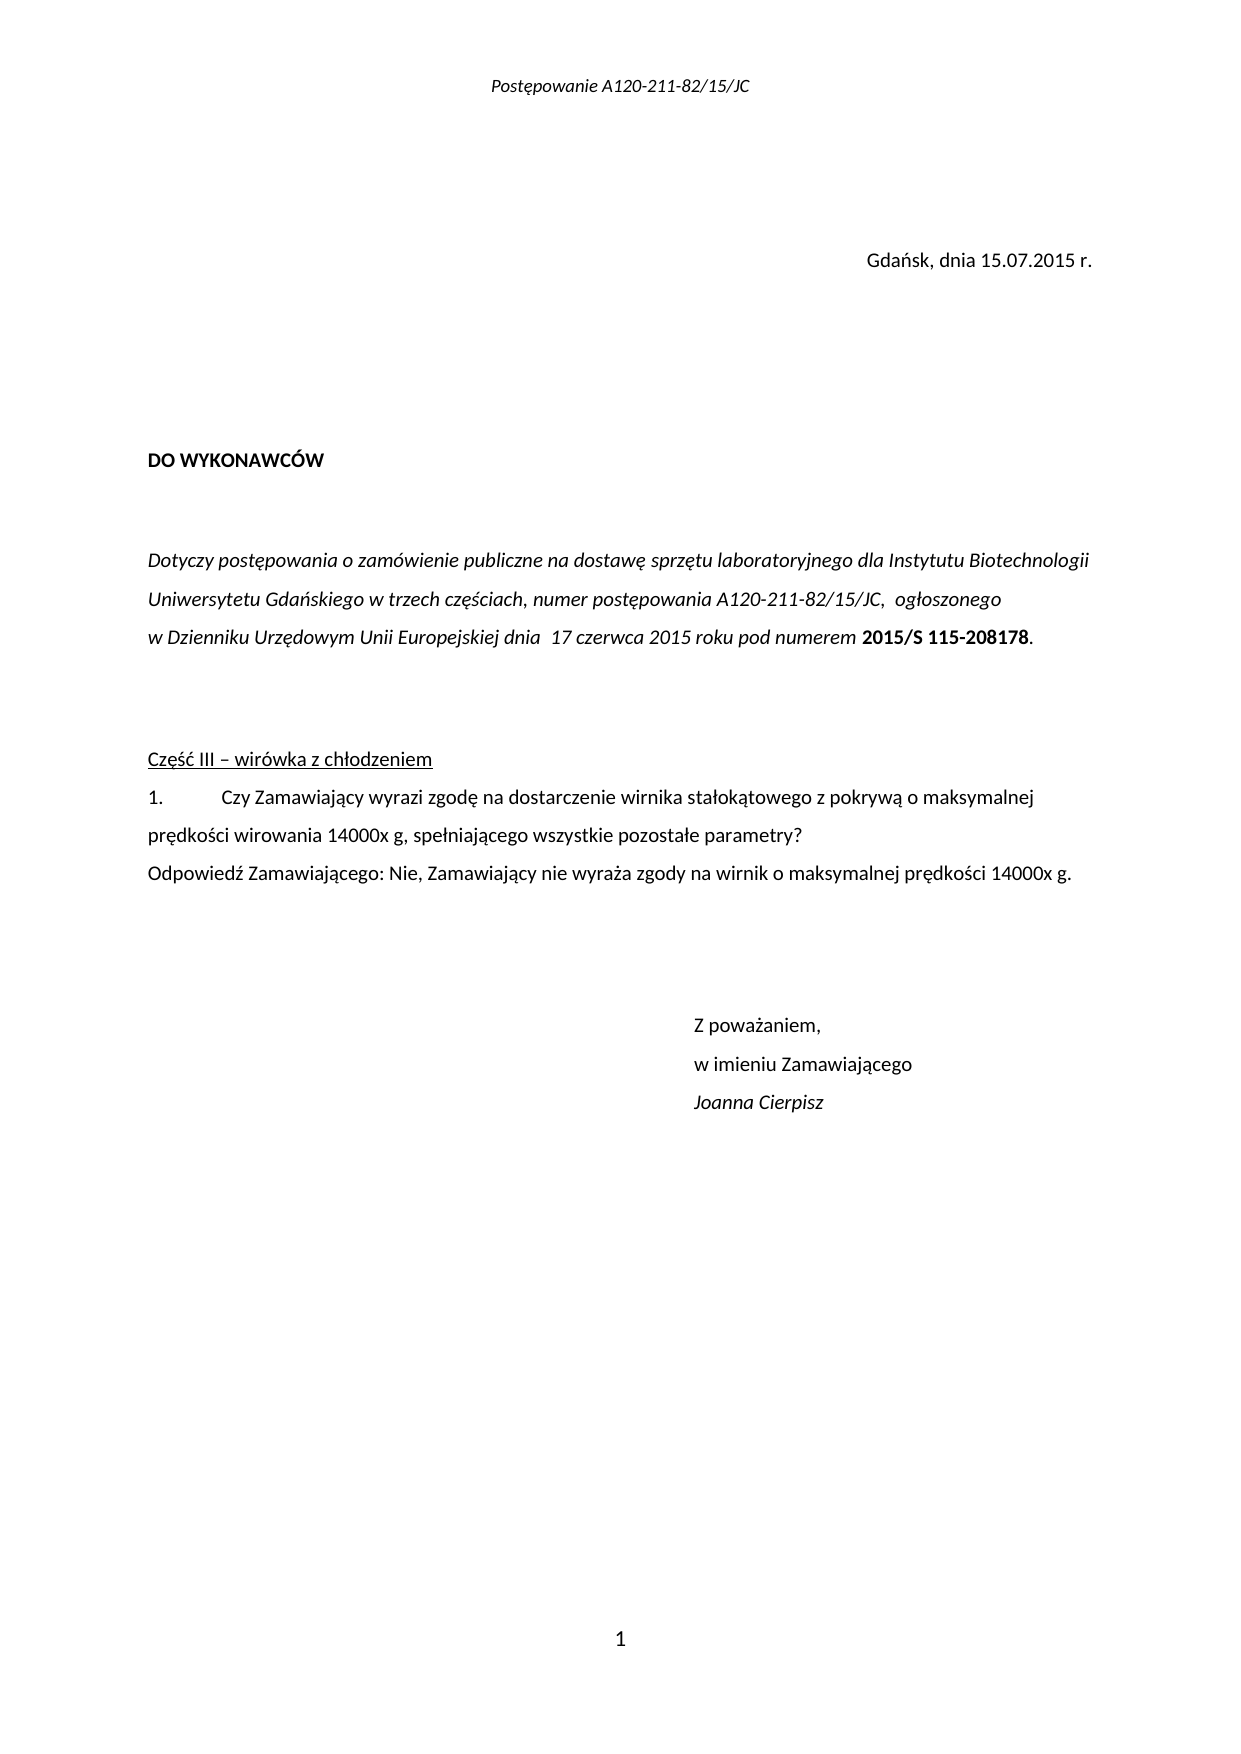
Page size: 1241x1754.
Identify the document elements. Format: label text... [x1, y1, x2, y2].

list Czy Zamawiający wyrazi zgodę na dostarczenie wirnika stałokątowego z pokrywą o maksymalnej prędkości wirowania 14000x g, spełniającego wszystkie pozostałe parametry? [148, 784, 1093, 847]
text Dotyczy postępowania o zamówienie publiczne na dostawę sprzętu laboratoryjnego dla Instytutu Biotechnologii Uniwersytetu Gdańskiego w trzech częściach, numer postępowania A120-211-82/15/JC, ogłoszonego w Dzienniku Urzędowym Unii Europejskiej dnia 17 czerwca 2015 roku pod numerem 2015/S 115-208178. [148, 548, 1093, 649]
text Gdańsk, dnia 15.07.2015 r. [148, 248, 1093, 273]
text Z poważaniem, [148, 1013, 1093, 1038]
text DO WYKONAWCÓW [148, 448, 1093, 473]
text w imieniu Zamawiającego [148, 1051, 1093, 1076]
text Część III – wirówka z chłodzeniem [148, 746, 1093, 771]
text Joanna Cierpisz [148, 1089, 1093, 1114]
text Odpowiedź Zamawiającego: Nie, Zamawiający nie wyraża zgody na wirnik o maksymalnej prędkości 14000x g. [148, 860, 1093, 886]
